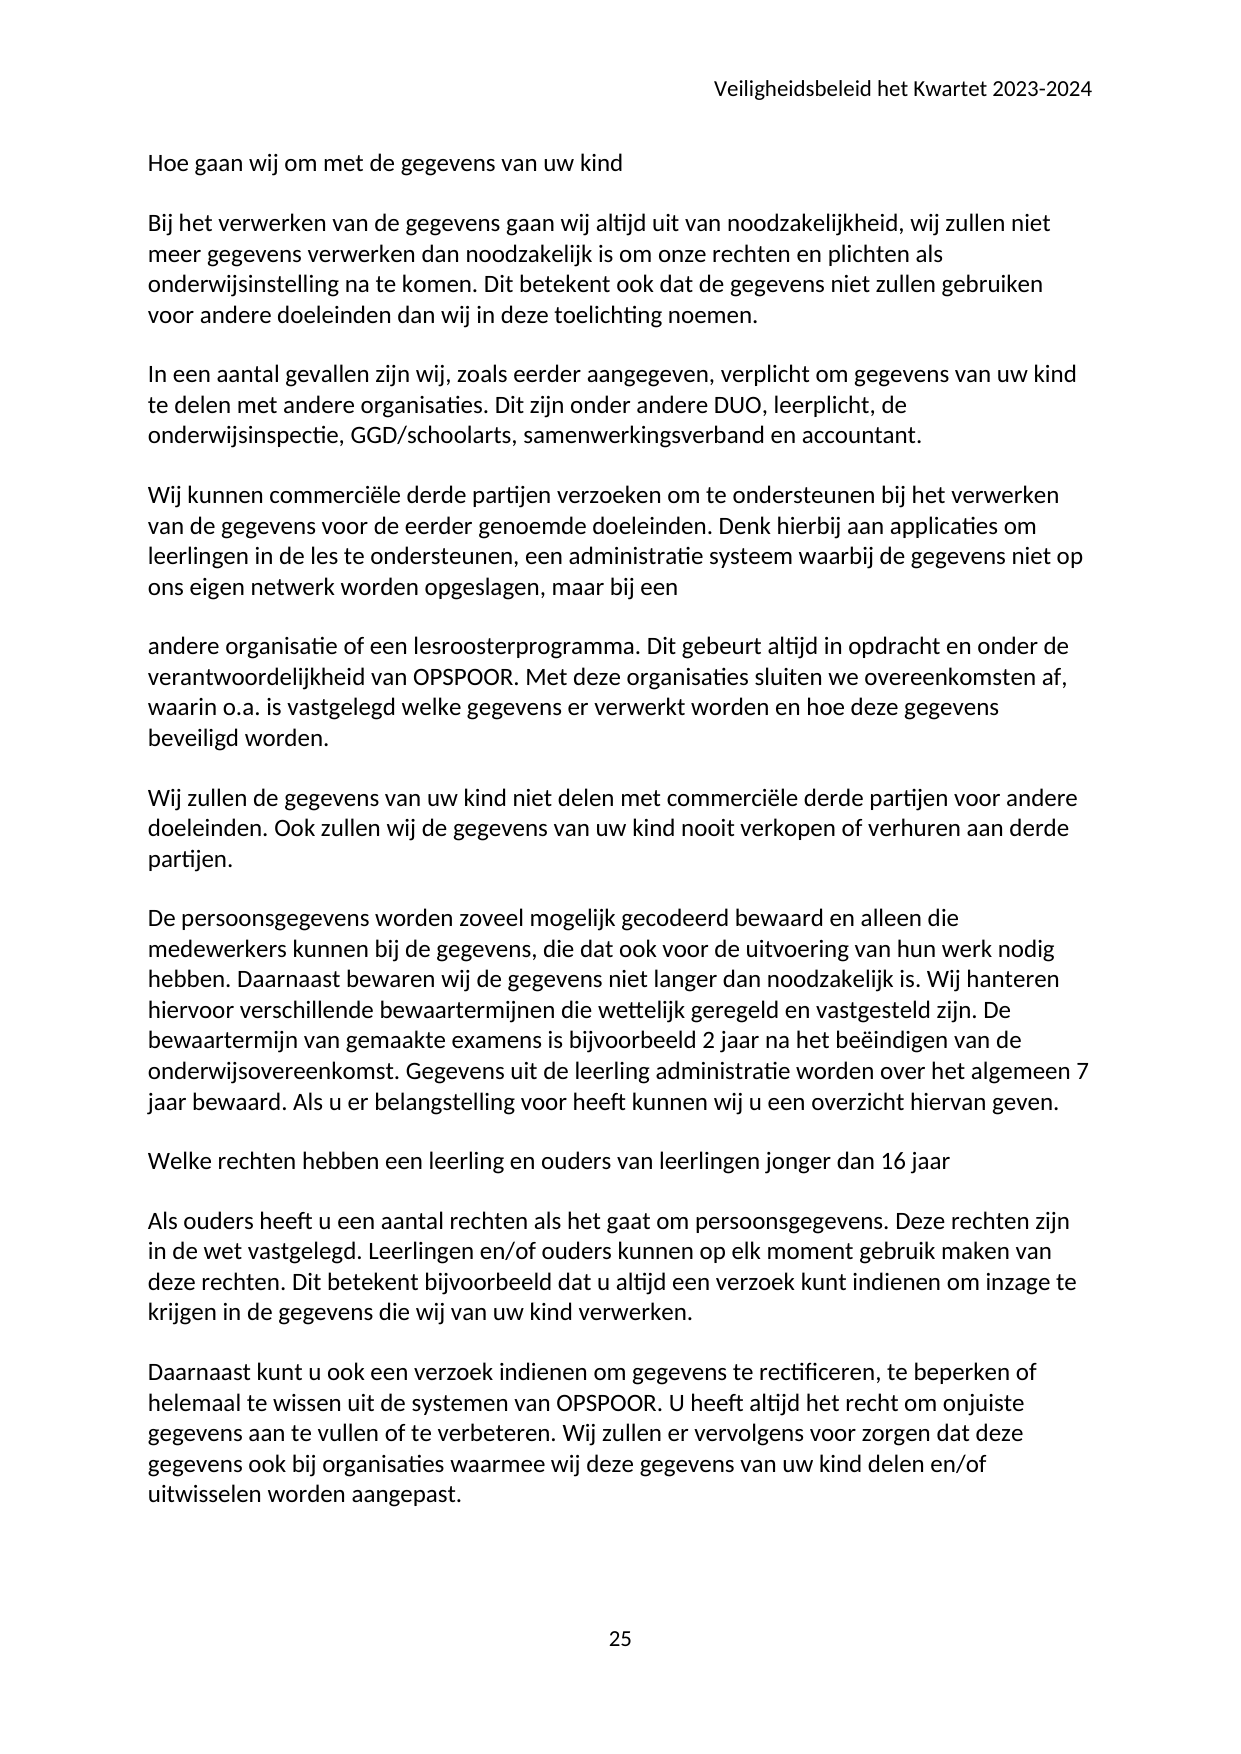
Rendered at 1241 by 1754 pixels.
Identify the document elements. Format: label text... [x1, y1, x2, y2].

text Daarnaast kunt u ook een verzoek indienen om gegevens te rectificeren, te beperken of helemaal te wissen uit de systemen van OPSPOOR. U heeft altijd het recht om onjuiste gegevens aan te vullen of te verbeteren. Wij zullen er vervolgens voor zorgen dat deze gegevens ook bij organisaties waarmee wij deze gegevens van uw kind delen en/of uitwisselen worden aangepast. [148, 1356, 1093, 1509]
text In een aantal gevallen zijn wij, zoals eerder aangegeven, verplicht om gegevens van uw kind te delen met andere organisaties. Dit zijn onder andere DUO, leerplicht, de onderwijsinspectie, GGD/schoolarts, samenwerkingsverband en accountant. [148, 358, 1093, 450]
text De persoonsgegevens worden zoveel mogelijk gecodeerd bewaard en alleen die medewerkers kunnen bij de gegevens, die dat ook voor de uitvoering van hun werk nodig hebben. Daarnaast bewaren wij de gegevens niet langer dan noodzakelijk is. Wij hanteren hiervoor verschillende bewaartermijnen die wettelijk geregeld en vastgesteld zijn. De bewaartermijn van gemaakte examens is bijvoorbeeld 2 jaar na het beëindigen van de onderwijsovereenkomst. Gegevens uit de leerling administratie worden over het algemeen 7 jaar bewaard. Als u er belangstelling voor heeft kunnen wij u een overzicht hiervan geven. [148, 902, 1093, 1116]
text Hoe gaan wij om met de gegevens van uw kind [148, 148, 1093, 178]
text Welke rechten hebben een leerling en ouders van leerlingen jonger dan 16 jaar [148, 1145, 1093, 1176]
text Als ouders heeft u een aantal rechten als het gaat om persoonsgegevens. Deze rechten zijn in de wet vastgelegd. Leerlingen en/of ouders kunnen op elk moment gebruik maken van deze rechten. Dit betekent bijvoorbeeld dat u altijd een verzoek kunt indienen om inzage te krijgen in de gegevens die wij van uw kind verwerken. [148, 1205, 1093, 1327]
text Bij het verwerken van de gegevens gaan wij altijd uit van noodzakelijkheid, wij zullen niet meer gegevens verwerken dan noodzakelijk is om onze rechten en plichten als onderwijsinstelling na te komen. Dit betekent ook dat de gegevens niet zullen gebruiken voor andere doeleinden dan wij in deze toelichting noemen. [148, 207, 1093, 329]
text Wij zullen de gegevens van uw kind niet delen met commerciële derde partijen voor andere doeleinden. Ook zullen wij de gegevens van uw kind nooit verkopen of verhuren aan derde partijen. [148, 782, 1093, 873]
text Wij kunnen commerciële derde partijen verzoeken om te ondersteunen bij het verwerken van de gegevens voor de eerder genoemde doeleinden. Denk hierbij aan applicaties om leerlingen in de les te ondersteunen, een administratie systeem waarbij de gegevens niet op ons eigen netwerk worden opgeslagen, maar bij een [148, 479, 1093, 601]
text andere organisatie of een lesroosterprogramma. Dit gebeurt altijd in opdracht en onder de verantwoordelijkheid van OPSPOOR. Met deze organisaties sluiten we overeenkomsten af, waarin o.a. is vastgelegd welke gegevens er verwerkt worden en hoe deze gegevens beveiligd worden. [148, 631, 1093, 753]
